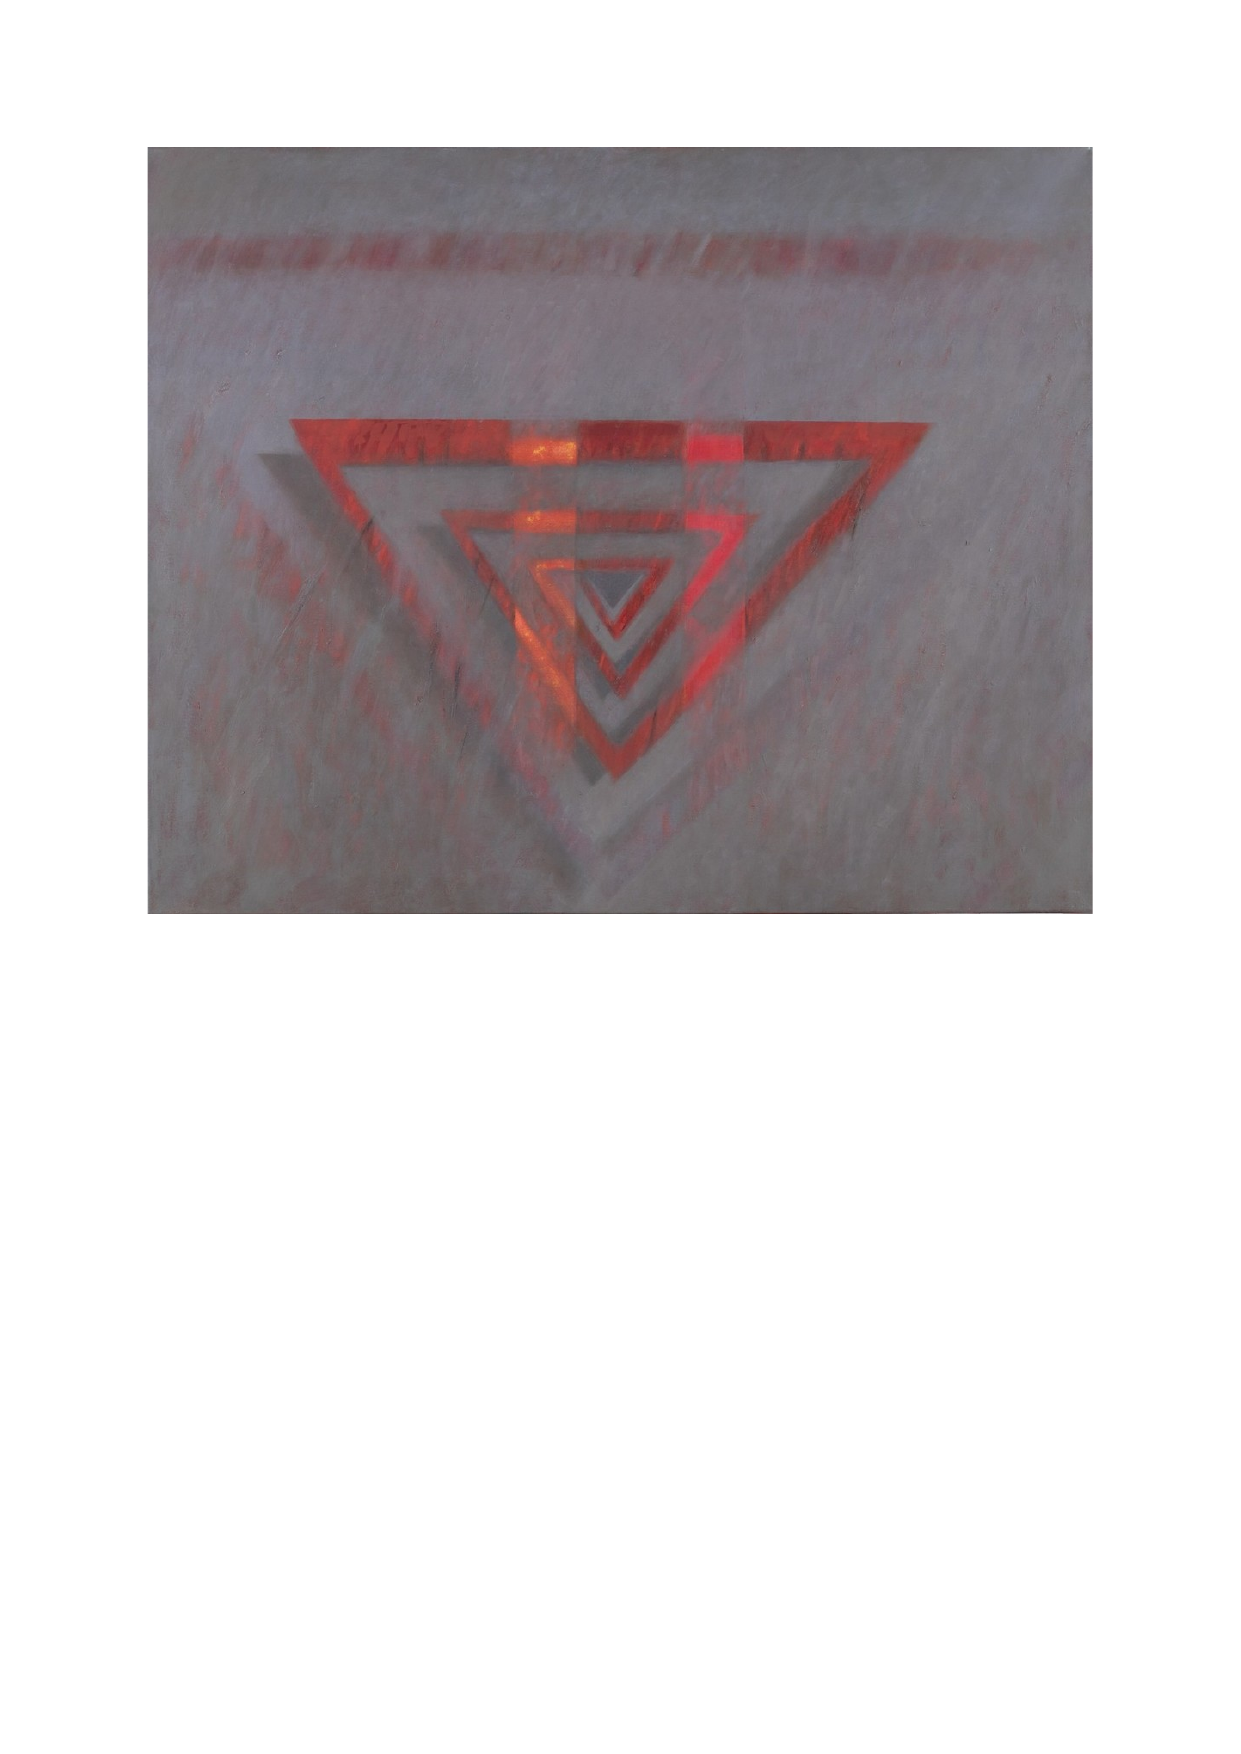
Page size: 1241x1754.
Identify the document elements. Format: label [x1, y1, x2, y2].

picture [147, 147, 1093, 914]
